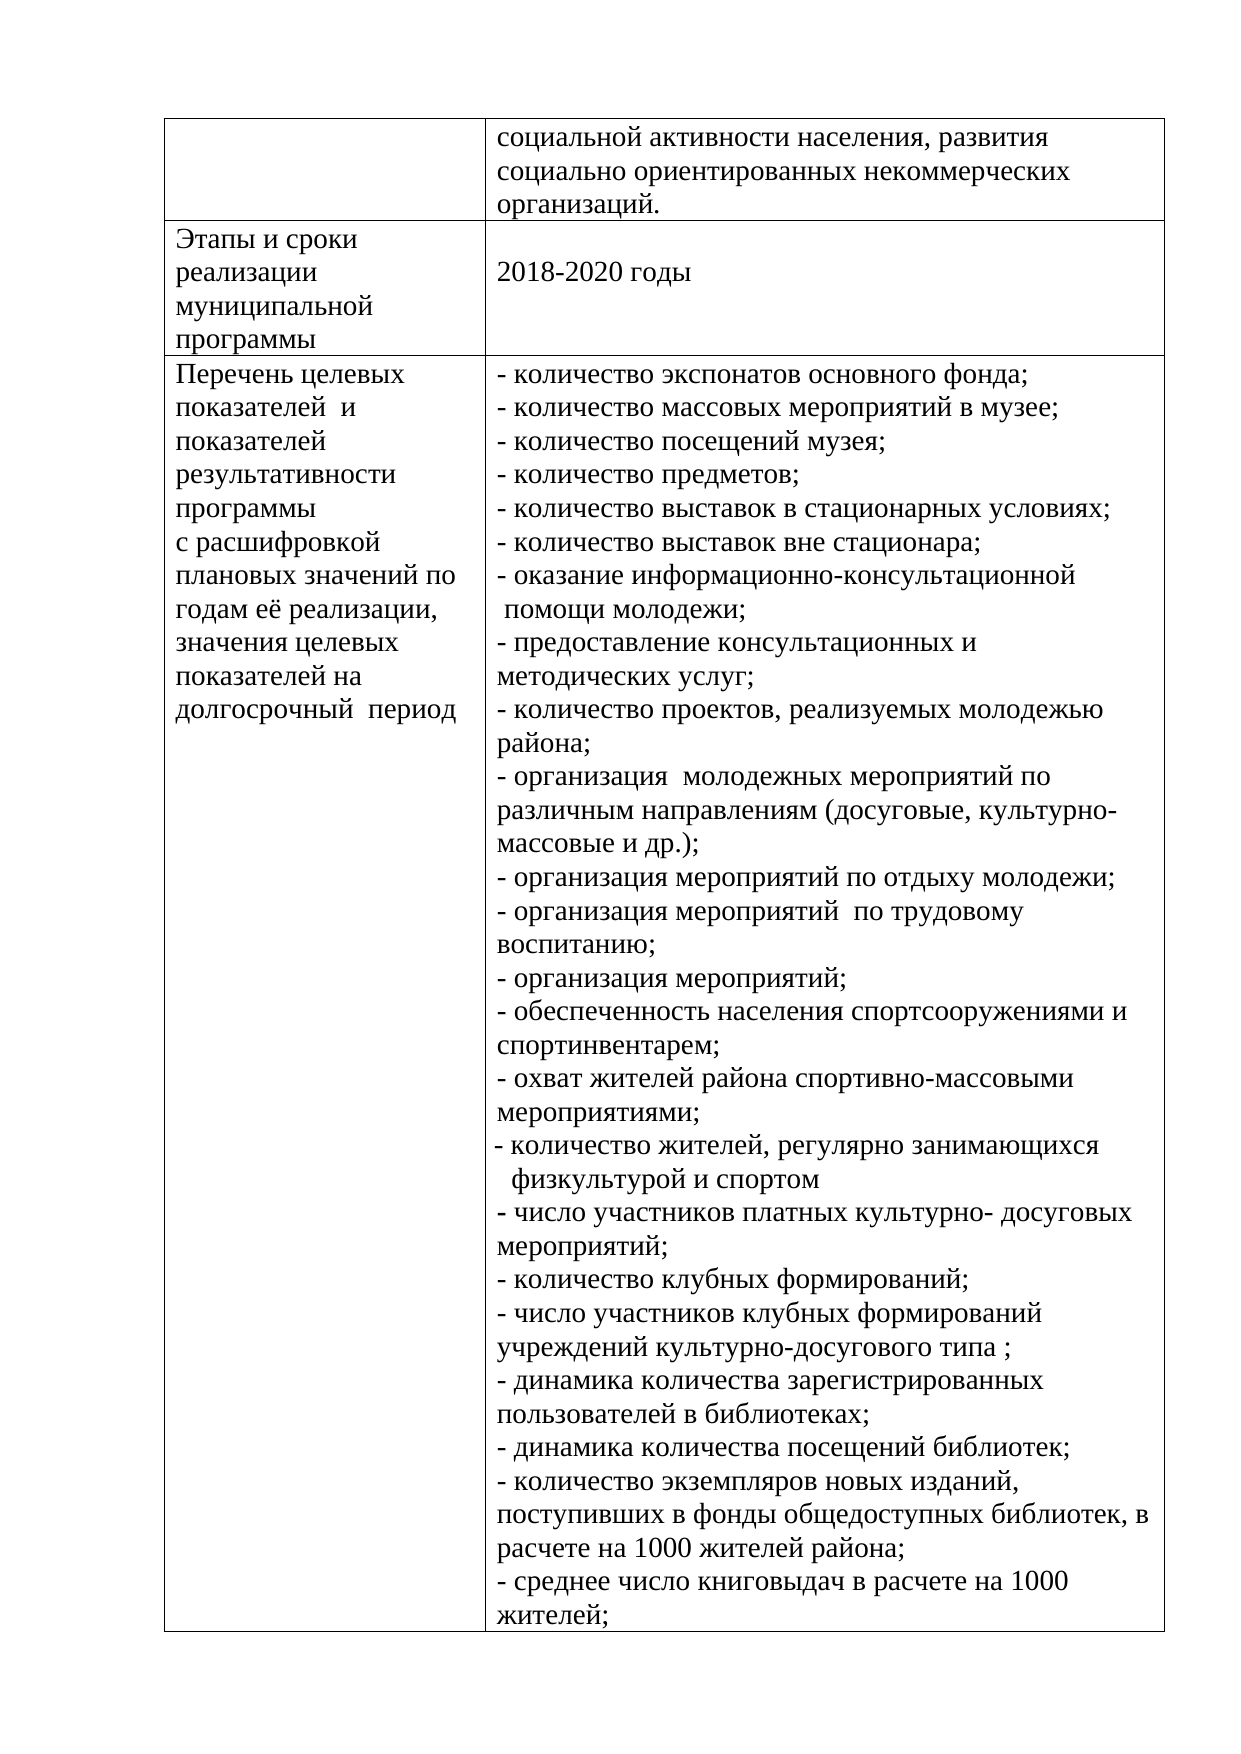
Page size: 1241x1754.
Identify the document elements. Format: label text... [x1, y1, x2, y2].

table_cell 2018-2020 годы [486, 221, 1164, 355]
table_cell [165, 356, 485, 1631]
table_cell Этапы и сроки реализации муниципальной программы [165, 221, 485, 355]
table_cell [165, 119, 485, 220]
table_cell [486, 119, 1164, 220]
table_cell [486, 356, 1164, 1631]
